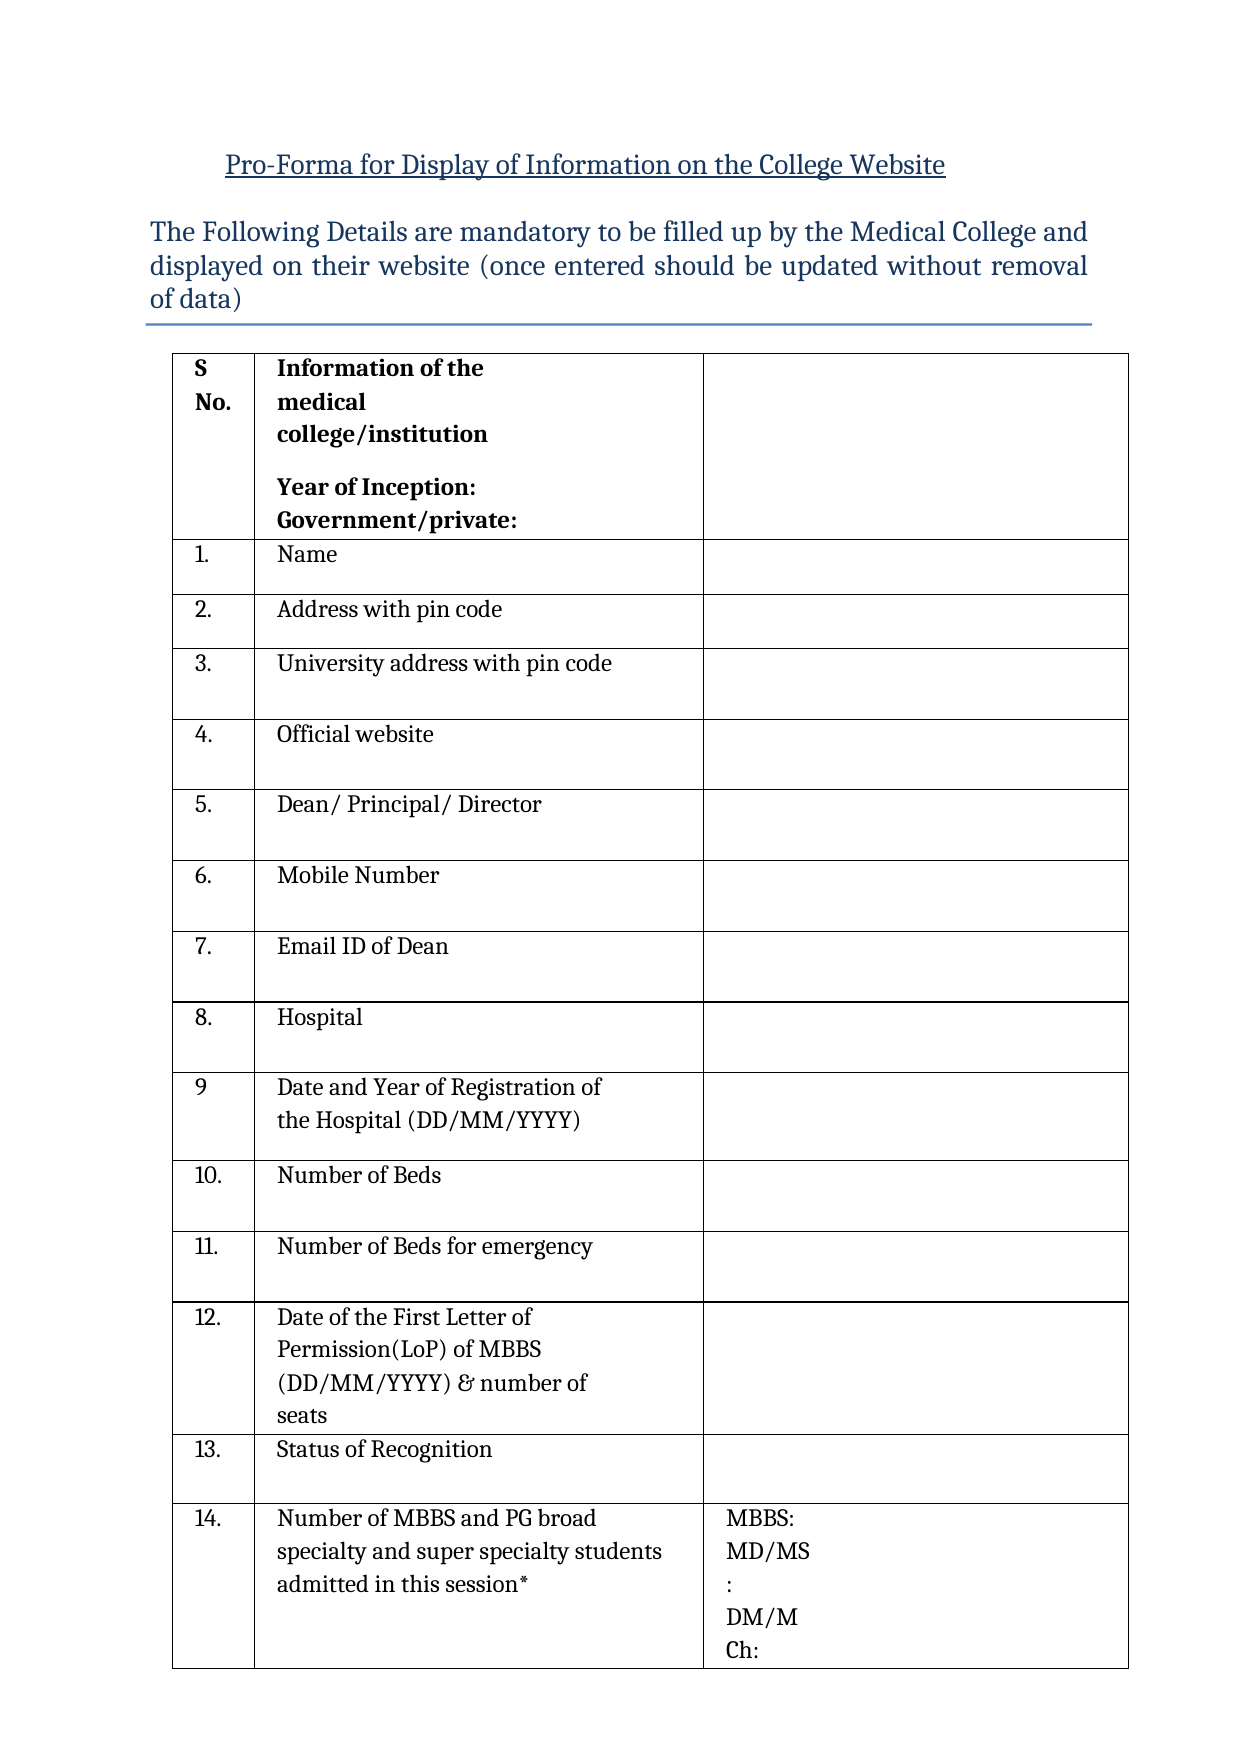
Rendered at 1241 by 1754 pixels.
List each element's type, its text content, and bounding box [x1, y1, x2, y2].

table_cell MBBS: MD/MS: DM/MCh: [704, 1504, 1128, 1668]
table_cell 9 [173, 1073, 254, 1160]
table_cell Dean/ Principal/ Director [255, 790, 703, 860]
table_cell 3. [173, 649, 254, 718]
text The Following Details are mandatory to be filled up by the Medical College and displayed on their website (once entered should be updated without removal of data) [150, 215, 1089, 316]
table_cell 14. [173, 1504, 254, 1668]
table_cell Hospital [255, 1003, 703, 1072]
table_cell [704, 1232, 1128, 1301]
table_header S No. [173, 354, 254, 539]
table_cell Name [255, 540, 703, 593]
table_cell University address with pin code [255, 649, 703, 718]
table_cell Date of the First Letter of Permission(LoP) of MBBS (DD/MM/YYYY) & number of seats [255, 1303, 703, 1434]
table_cell 11. [173, 1232, 254, 1301]
table_cell [704, 1435, 1128, 1502]
table_cell [704, 790, 1128, 860]
table_cell [704, 595, 1128, 648]
table_cell 2. [173, 595, 254, 648]
table_cell 10. [173, 1161, 254, 1231]
table_cell [704, 1073, 1128, 1160]
table_cell 1. [173, 540, 254, 593]
table_cell [704, 861, 1128, 931]
table_cell Address with pin code [255, 595, 703, 648]
table_cell Mobile Number [255, 861, 703, 931]
table_cell 12. [173, 1303, 254, 1434]
table_header Information of the medical college/institution Year of Inception: Government/private: [255, 354, 703, 539]
table_cell [704, 932, 1128, 1001]
table_cell Number of Beds [255, 1161, 703, 1231]
table_cell [704, 540, 1128, 593]
table_cell [704, 720, 1128, 789]
table_cell 5. [173, 790, 254, 860]
text Pro-Forma for Display of Information on the College Website [225, 148, 1142, 181]
table_cell 6. [173, 861, 254, 931]
table_cell Status of Recognition [255, 1435, 703, 1502]
table_cell Number of MBBS and PG broad specialty and super specialty students admitted in this session* [255, 1504, 703, 1668]
table_cell Email ID of Dean [255, 932, 703, 1001]
table_cell 7. [173, 932, 254, 1001]
table_cell Date and Year of Registration of the Hospital (DD/MM/YYYY) [255, 1073, 703, 1160]
table_cell [704, 1003, 1128, 1072]
table_cell [704, 1161, 1128, 1231]
table_cell [704, 1303, 1128, 1434]
table_cell 4. [173, 720, 254, 789]
table_cell Number of Beds for emergency [255, 1232, 703, 1301]
table_cell Official website [255, 720, 703, 789]
table_cell 13. [173, 1435, 254, 1502]
table_header [704, 354, 1128, 539]
table_cell 8. [173, 1003, 254, 1072]
table_cell [704, 649, 1128, 718]
